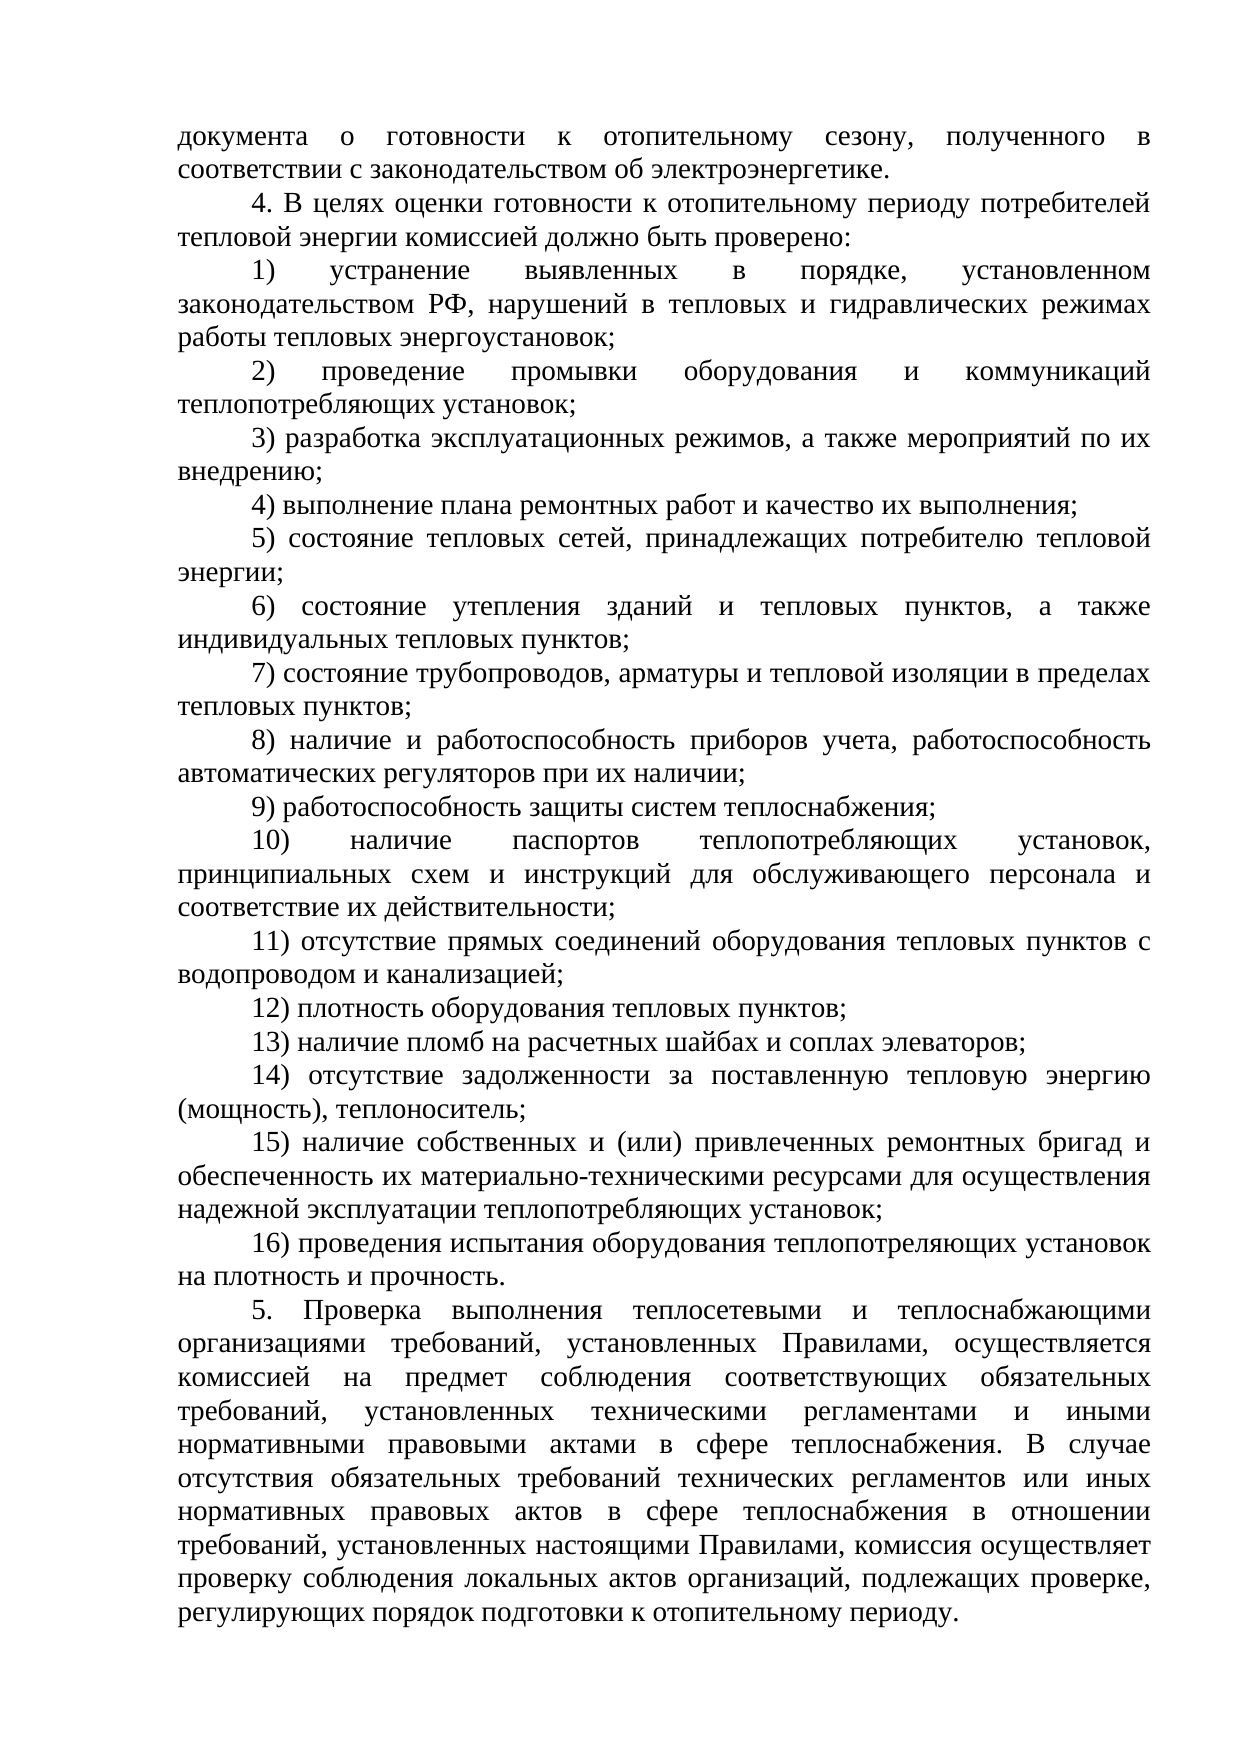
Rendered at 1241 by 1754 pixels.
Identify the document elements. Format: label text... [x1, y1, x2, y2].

text 10) наличие паспортов теплопотребляющих установок, принципиальных схем и инструкций для обслуживающего персонала и соответствие их действительности; [177, 822, 1152, 923]
text 6) состояние утепления зданий и тепловых пунктов, а также индивидуальных тепловых пунктов; [177, 588, 1152, 655]
text 14) отсутствие задолженности за поставленную тепловую энергию (мощность), теплоноситель; [177, 1057, 1152, 1124]
text 8) наличие и работоспособность приборов учета, работоспособность автоматических регуляторов при их наличии; [177, 722, 1152, 789]
text 3) разработка эксплуатационных режимов, а также мероприятий по их внедрению; [177, 420, 1152, 487]
text 13) наличие пломб на расчетных шайбах и соплах элеваторов; [177, 1024, 1152, 1057]
text 12) плотность оборудования тепловых пунктов; [177, 990, 1152, 1024]
text 4. В целях оценки готовности к отопительному периоду потребителей тепловой энергии комиссией должно быть проверено: [177, 185, 1152, 252]
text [177, 118, 1152, 185]
text 4) выполнение плана ремонтных работ и качество их выполнения; [177, 487, 1152, 521]
text 9) работоспособность защиты систем теплоснабжения; [177, 789, 1152, 822]
text 11) отсутствие прямых соединений оборудования тепловых пунктов с водопроводом и канализацией; [177, 923, 1152, 990]
text 16) проведения испытания оборудования теплопотреляющих установок на плотность и прочность. [177, 1225, 1152, 1292]
text 7) состояние трубопроводов, арматуры и тепловой изоляции в пределах тепловых пунктов; [177, 655, 1152, 722]
text 1) устранение выявленных в порядке, установленном законодательством РФ, нарушений в тепловых и гидравлических режимах работы тепловых энергоустановок; [177, 252, 1152, 353]
text 5. Проверка выполнения теплосетевыми и теплоснабжающими организациями требований, установленных Правилами, осуществляется комиссией на предмет соблюдения соответствующих обязательных требований, установленных техническими регламентами и иными нормативными правовыми актами в сфере теплоснабжения. В случае отсутствия обязательных требований технических регламентов или иных нормативных правовых актов в сфере теплоснабжения в отношении требований, установленных настоящими Правилами, комиссия осуществляет проверку соблюдения локальных актов организаций, подлежащих проверке, регулирующих порядок подготовки к отопительному периоду. [177, 1292, 1152, 1627]
text 5) состояние тепловых сетей, принадлежащих потребителю тепловой энергии; [177, 521, 1152, 588]
text 2) проведение промывки оборудования и коммуникаций теплопотребляющих установок; [177, 353, 1152, 420]
text 15) наличие собственных и (или) привлеченных ремонтных бригад и обеспеченность их материально-техническими ресурсами для осуществления надежной эксплуатации теплопотребляющих установок; [177, 1124, 1152, 1225]
